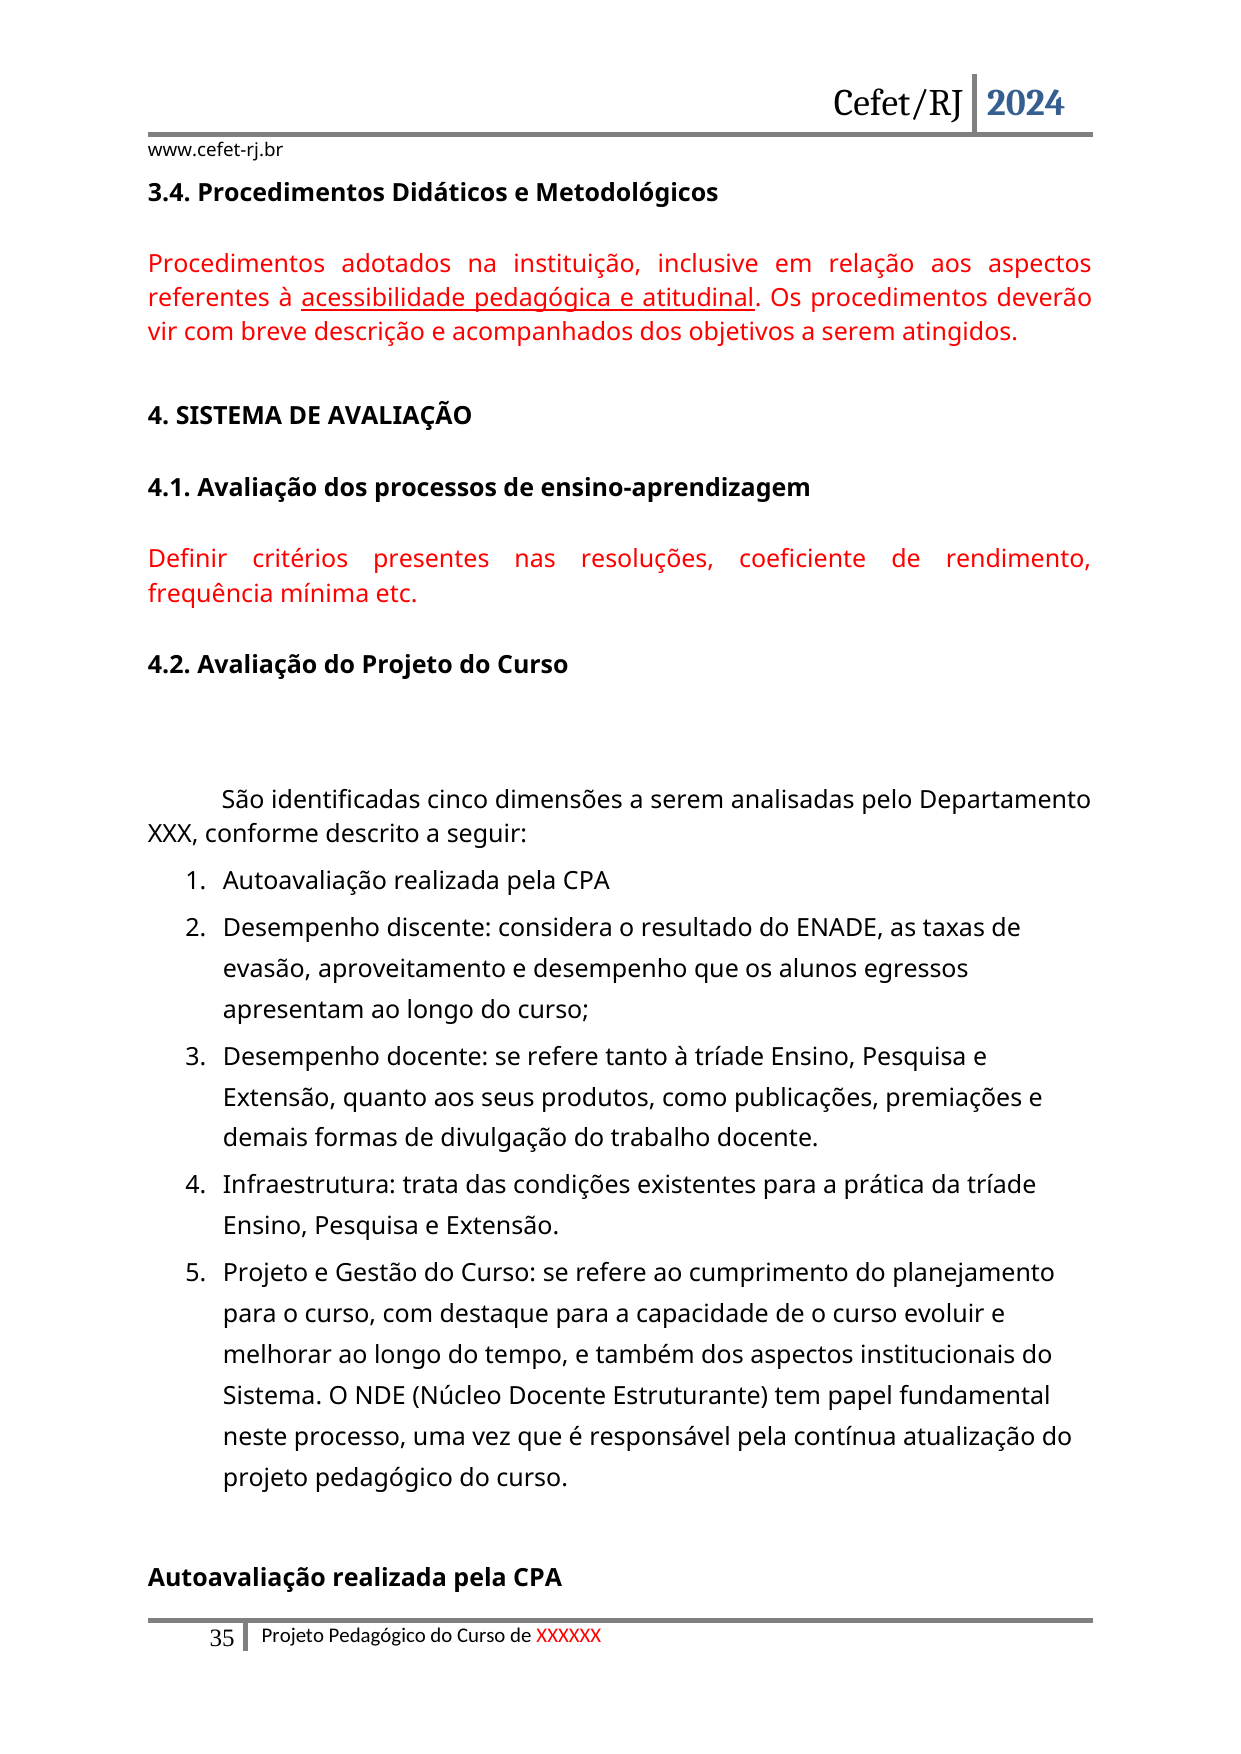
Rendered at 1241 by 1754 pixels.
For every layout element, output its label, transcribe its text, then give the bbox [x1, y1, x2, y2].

subtitle 4. SISTEMA DE AVALIAÇÃO [148, 398, 1092, 432]
text Desempenho discente: considera o resultado do ENADE, as taxas de evasão, aproveitamento e desempenho que os alunos egressos apresentam ao longo do curso; [185, 909, 1092, 1025]
text Autoavaliação realizada pela CPA [185, 862, 1092, 897]
text Procedimentos adotados na instituição, inclusive em relação aos aspectos referentes à acessibilidade pedagógica e atitudinal. Os procedimentos deverão vir com breve descrição e acompanhados dos objetivos a serem atingidos. [148, 246, 1092, 348]
subtitle 4.2. Avaliação do Projeto do Curso [148, 647, 1092, 681]
text Projeto e Gestão do Curso: se refere ao cumprimento do planejamento para o curso, com destaque para a capacidade de o curso evoluir e melhorar ao longo do tempo, e também dos aspectos institucionais do Sistema. O NDE (Núcleo Docente Estruturante) tem papel fundamental neste processo, uma vez que é responsável pela contínua atualização do projeto pedagógico do curso. [185, 1255, 1092, 1493]
text Infraestrutura: trata das condições existentes para a prática da tríade Ensino, Pesquisa e Extensão. [185, 1167, 1092, 1242]
text Definir critérios presentes nas resoluções, coeficiente de rendimento, frequência mínima etc. [148, 541, 1092, 609]
subtitle 4.1. Avaliação dos processos de ensino-aprendizagem [148, 469, 1092, 504]
text Autoavaliação realizada pela CPA [148, 1559, 1092, 1594]
subtitle 3.4. Procedimentos Didáticos e Metodológicos [148, 174, 1092, 208]
text São identificadas cinco dimensões a serem analisadas pelo Departamento XXX, conforme descrito a seguir: [148, 782, 1092, 850]
text Desempenho docente: se refere tanto à tríade Ensino, Pesquisa e Extensão, quanto aos seus produtos, como publicações, premiações e demais formas de divulgação do trabalho docente. [185, 1038, 1092, 1154]
